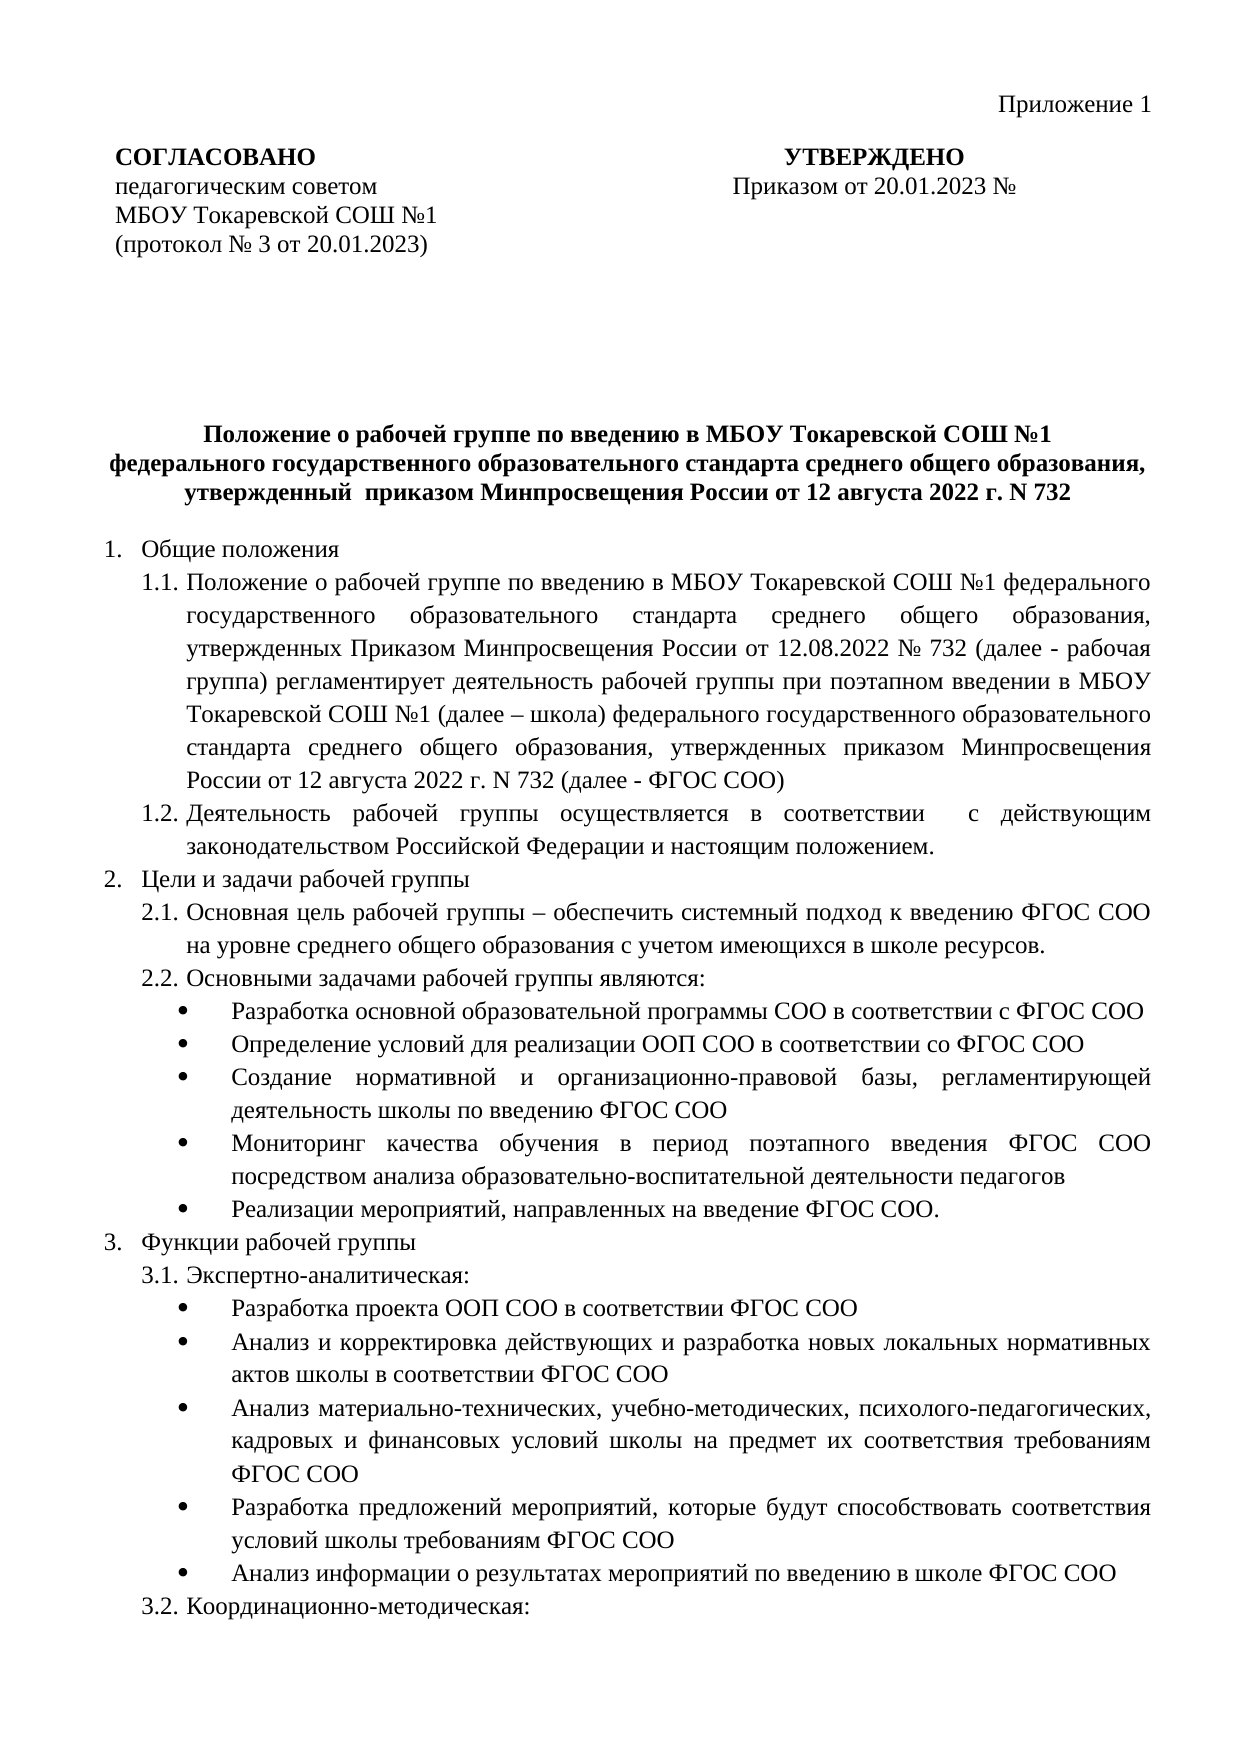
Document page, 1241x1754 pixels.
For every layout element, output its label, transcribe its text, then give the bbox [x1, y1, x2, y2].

table_header УТВЕРЖДЕНО Приказом от 20.01.2023 № [597, 143, 1152, 257]
list Деятельность рабочей группы осуществляется в соответствии с действующим законодательством Российской Федерации и настоящим положением. [141, 798, 1152, 860]
text Положение о рабочей группе по введению в МБОУ Токаревской СОШ №1 [103, 419, 1152, 448]
list Анализ материально-технических, учебно-методических, психолого-педагогических, кадровых и финансовых условий школы на предмет их соответствия требованиям ФГОС СОО [178, 1393, 1152, 1487]
list Основная цель рабочей группы – обеспечить системный подход к введению ФГОС СОО на уровне среднего общего образования с учетом имеющихся в школе ресурсов. [141, 897, 1152, 959]
list Функции рабочей группы [103, 1227, 1152, 1256]
text федерального государственного образовательного стандарта среднего общего образования, утвержденный приказом Минпросвещения России от 12 августа 2022 г. N 732 [103, 448, 1152, 505]
list Определение условий для реализации ООП СОО в соответствии со ФГОС СОО [178, 1029, 1152, 1058]
list Положение о рабочей группе по введению в МБОУ Токаревской СОШ №1 федерального государственного образовательного стандарта среднего общего образования, утвержденных Приказом Минпросвещения России от 12.08.2022 № 732 (далее - рабочая группа) регламентирует деятельность рабочей группы при поэтапном введении в МБОУ Токаревской СОШ №1 (далее – школа) федерального государственного образовательного стандарта среднего общего образования, утвержденных приказом Минпросвещения России от 12 августа 2022 г. N 732 (далее - ФГОС СОО) [141, 567, 1152, 794]
list Анализ информации о результатах мероприятий по введению в школе ФГОС СОО [178, 1558, 1152, 1586]
list Мониторинг качества обучения в период поэтапного введения ФГОС СОО посредством анализа образовательно-воспитательной деятельности педагогов [178, 1128, 1152, 1190]
list Цели и задачи рабочей группы [103, 864, 1152, 893]
list Общие положения [103, 534, 1152, 563]
text Приложение 1 [103, 89, 1152, 117]
list Разработка предложений мероприятий, которые будут способствовать соответствия условий школы требованиям ФГОС СОО [178, 1492, 1152, 1553]
list Создание нормативной и организационно-правовой базы, регламентирующей деятельность школы по введению ФГОС СОО [178, 1062, 1152, 1124]
list Реализации мероприятий, направленных на введение ФГОС СОО. [178, 1194, 1152, 1223]
list Координационно-методическая: [141, 1591, 1152, 1619]
table_header СОГЛАСОВАНО педагогическим советом МБОУ Токаревской СОШ №1 (протокол № 3 от 20.01.2023) [104, 143, 597, 257]
list Разработка проекта ООП СОО в соответствии ФГОС СОО [178, 1293, 1152, 1322]
list Экспертно-аналитическая: [141, 1261, 1152, 1289]
list Анализ и корректировка действующих и разработка новых локальных нормативных актов школы в соответствии ФГОС СОО [178, 1327, 1152, 1388]
list Основными задачами рабочей группы являются: [141, 963, 1152, 992]
list Разработка основной образовательной программы СОО в соответствии с ФГОС СОО [178, 996, 1152, 1025]
